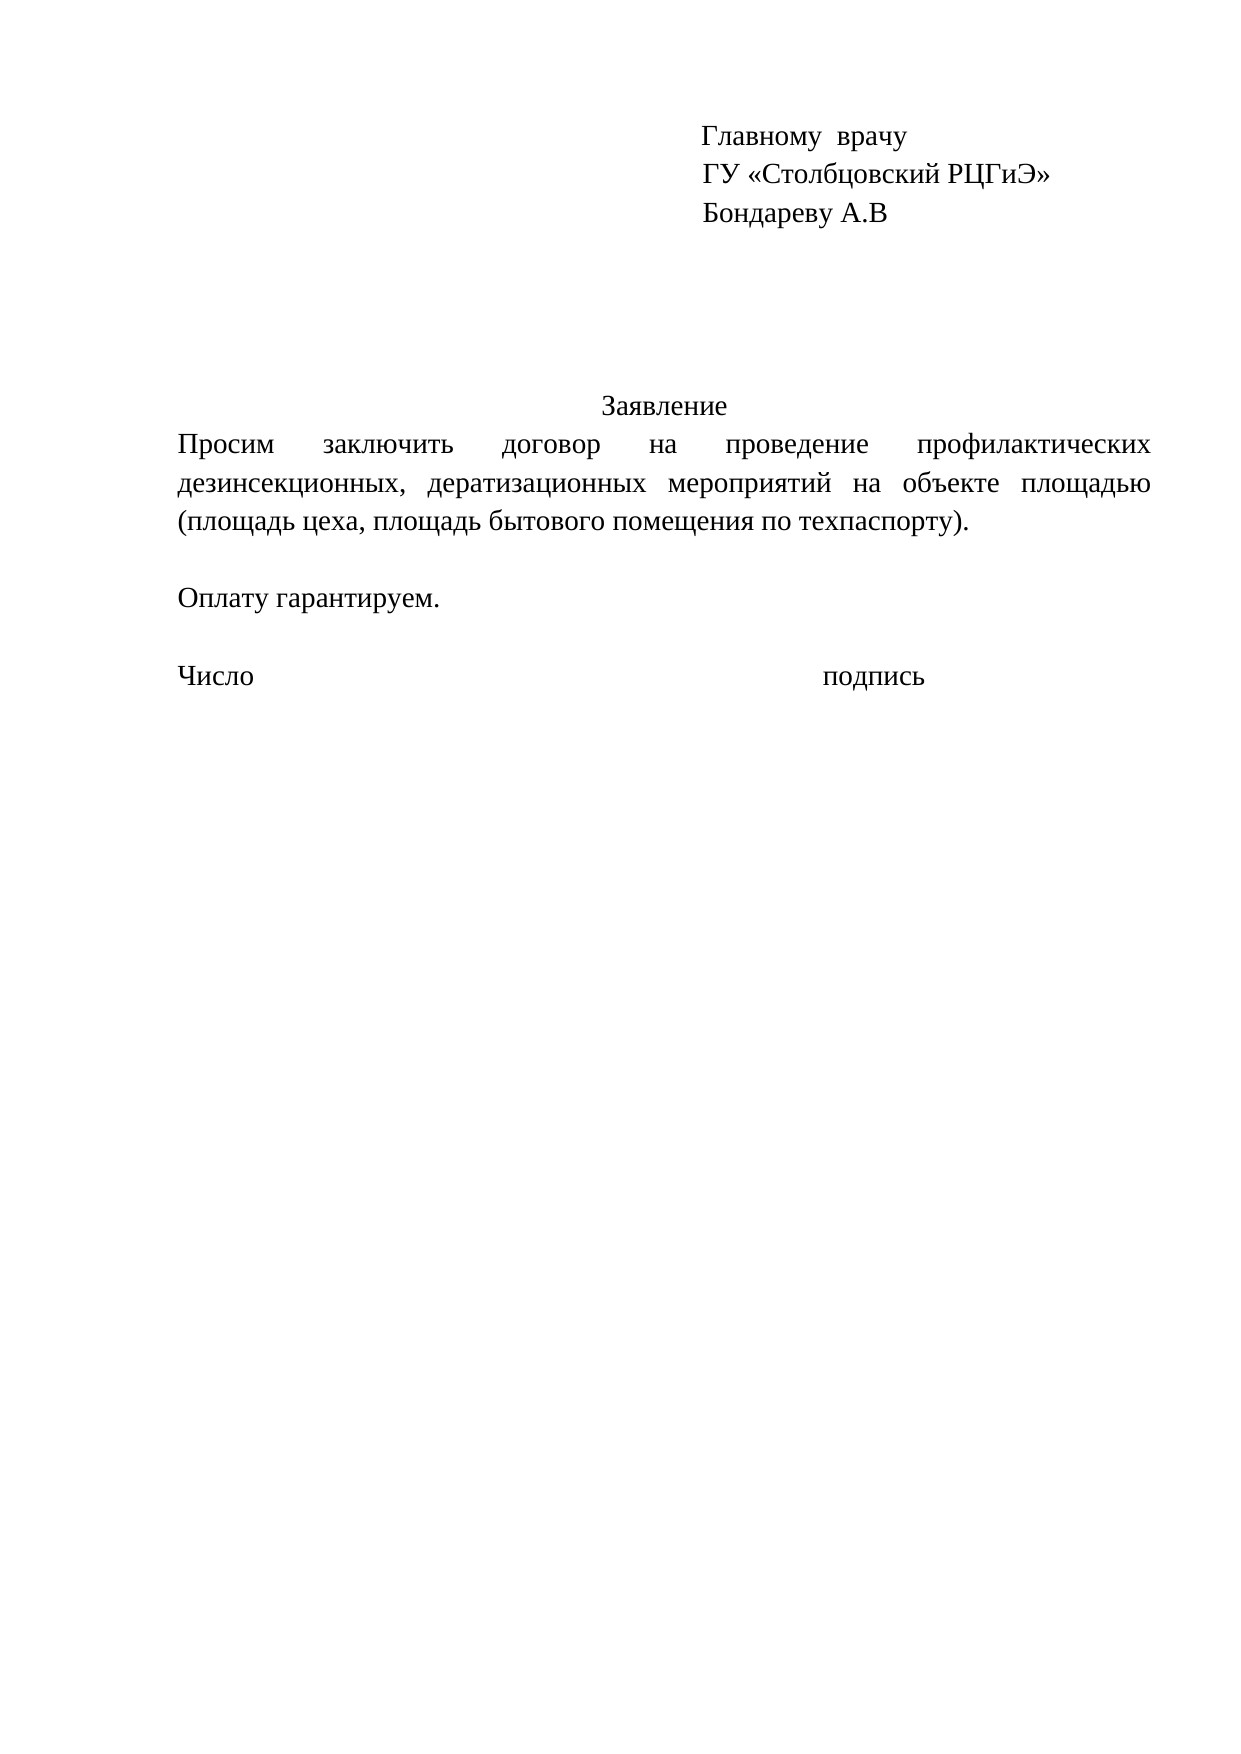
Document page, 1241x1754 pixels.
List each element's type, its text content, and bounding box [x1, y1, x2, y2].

text Главному врачу [177, 118, 1152, 152]
text Просим заключить договор на проведение профилактических дезинсекционных, дератизационных мероприятий на объекте площадью (площадь цеха, площадь бытового помещения по техпаспорту). [177, 426, 1152, 537]
text Число подпись [177, 658, 1152, 691]
text Оплату гарантируем. [177, 581, 1152, 614]
text Заявление [177, 388, 1152, 421]
text ГУ «Столбцовский РЦГиЭ» [177, 157, 1152, 190]
text Бондареву А.В [177, 195, 1152, 229]
